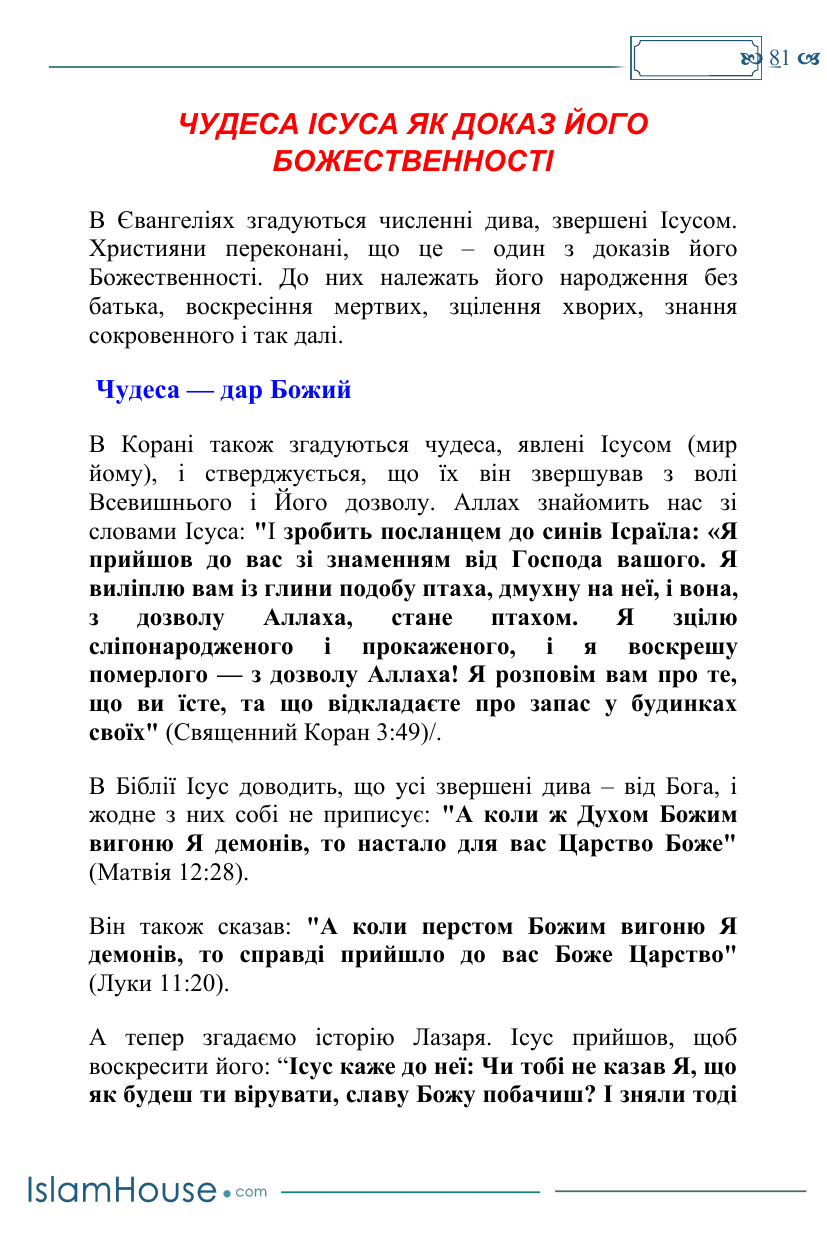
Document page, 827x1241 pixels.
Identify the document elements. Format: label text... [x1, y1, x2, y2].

picture [548, 1170, 807, 1208]
text В Біблії Ісус доводить, що усі звершені дива – від Бога, і жодне з них собі не приписує: "А коли ж Духом Божим вигоню Я демонів, то настало для вас Царство Боже" (Матвія 12:28). [89, 771, 738, 886]
text Він також сказав: "А коли перстом Божим вигоню Я демонів, то справді прийшло до вас Боже Царство" (Луки 11:20). [89, 911, 738, 997]
text В Євангеліях згадуються численні дива, звершені Ісусом. Християни переконані, що це – один з доказів його Божественності. До них належать його народження без батька, воскресіння мертвих, зцілення хворих, знання сокровенного і так далі. [89, 205, 738, 348]
text Чудеса — дар Божий [89, 373, 738, 404]
picture [20, 1171, 541, 1209]
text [89, 1022, 738, 1108]
text В Корані також згадуються чудеса, явлені Ісусом (мир йому), і стверджується, що їх він звершував з волі Всевишнього і Його дозволу. Аллах знайомить нас зі словами Ісуса: "І зробить посланцем до синiв Iсраїла: «Я прийшов до вас зi знаменням вiд Господа вашого. Я вилiплю вам iз глини подобу птаха, дмухну на неї, i вона, з дозволу Аллаха, стане птахом. Я зцiлю слiпонародженого i прокаженого, i я воскрешу померлого — з дозволу Аллаха! Я розповiм вам про те, що ви їсте, та що вiдкладаєте про запас у будинках своїх" (Священний Коран 3:49)/. [89, 429, 738, 746]
text ЧУДЕСА ІСУСА ЯК ДОКАЗ ЙОГО БОЖЕСТВЕННОСТІ [89, 107, 738, 177]
